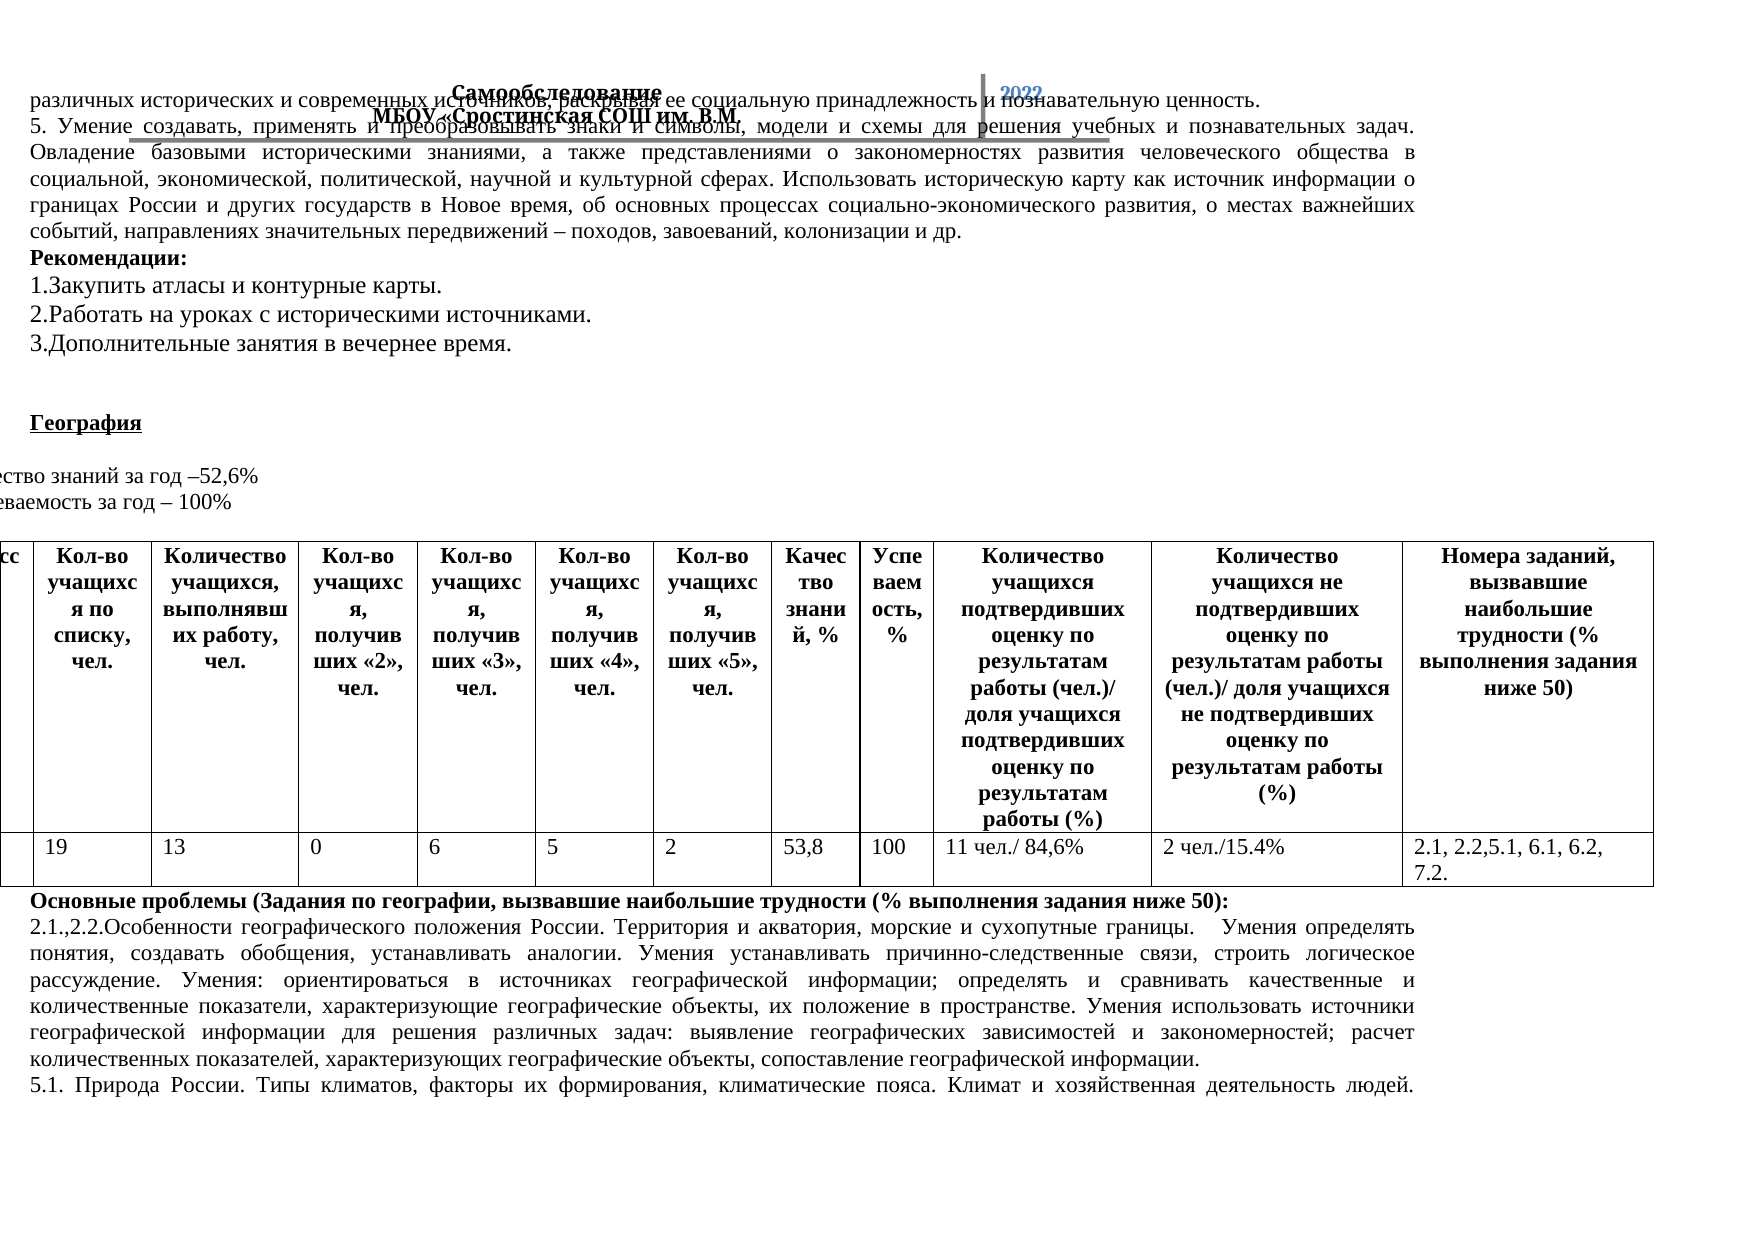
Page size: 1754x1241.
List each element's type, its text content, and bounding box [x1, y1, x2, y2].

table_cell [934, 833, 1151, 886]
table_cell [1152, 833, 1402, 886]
text Основные проблемы (Задания по географии, вызвавшие наибольшие трудности (% выполнения задания ниже 50): [29, 887, 1417, 913]
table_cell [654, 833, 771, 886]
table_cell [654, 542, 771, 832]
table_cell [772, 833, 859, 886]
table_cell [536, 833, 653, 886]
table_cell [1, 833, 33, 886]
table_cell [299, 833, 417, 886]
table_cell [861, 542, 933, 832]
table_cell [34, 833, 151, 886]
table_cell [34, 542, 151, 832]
text 5. Умение создавать, применять и преобразовывать знаки и символы, модели и схемы для решения учебных и познавательных задач. Овладение базовыми историческими знаниями, а также представлениями о закономерностях развития человеческого общества в социальной, экономической, политической, научной и культурной сферах. Использовать историческую карту как источник информации о границах России и других государств в Новое время, об основных процессах социально-экономического развития, о местах важнейших событий, направлениях значительных передвижений – походов, завоеваний, колонизации и др. [29, 112, 1417, 244]
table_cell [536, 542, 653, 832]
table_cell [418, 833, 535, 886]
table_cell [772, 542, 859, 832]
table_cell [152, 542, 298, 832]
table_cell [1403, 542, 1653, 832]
text 3.Дополнительные занятия в вечернее время. [29, 328, 1417, 356]
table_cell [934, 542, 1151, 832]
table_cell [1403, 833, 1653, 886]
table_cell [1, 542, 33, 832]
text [29, 86, 1417, 112]
text 2.1.,2.2.Особенности географического положения России. Территория и акватория, морские и сухопутные границы. Умения определять понятия, создавать обобщения, устанавливать аналогии. Умения устанавливать причинно-следственные связи, строить логическое рассуждение. Умения: ориентироваться в источниках географической информации; определять и сравнивать качественные и количественные показатели, характеризующие географические объекты, их положение в пространстве. Умения использовать источники географической информации для решения различных задач: выявление географических зависимостей и закономерностей; расчет количественных показателей, характеризующих географические объекты, сопоставление географической информации. [29, 913, 1417, 1071]
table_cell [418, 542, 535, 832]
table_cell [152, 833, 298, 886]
text География [29, 409, 1417, 436]
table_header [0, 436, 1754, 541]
text Рекомендации: [29, 244, 1417, 270]
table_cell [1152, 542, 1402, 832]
text 1.Закупить атласы и контурные карты. [29, 270, 1417, 299]
text 2.Работать на уроках с историческими источниками. [29, 299, 1417, 328]
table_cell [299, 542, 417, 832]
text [29, 1071, 1417, 1097]
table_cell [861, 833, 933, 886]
